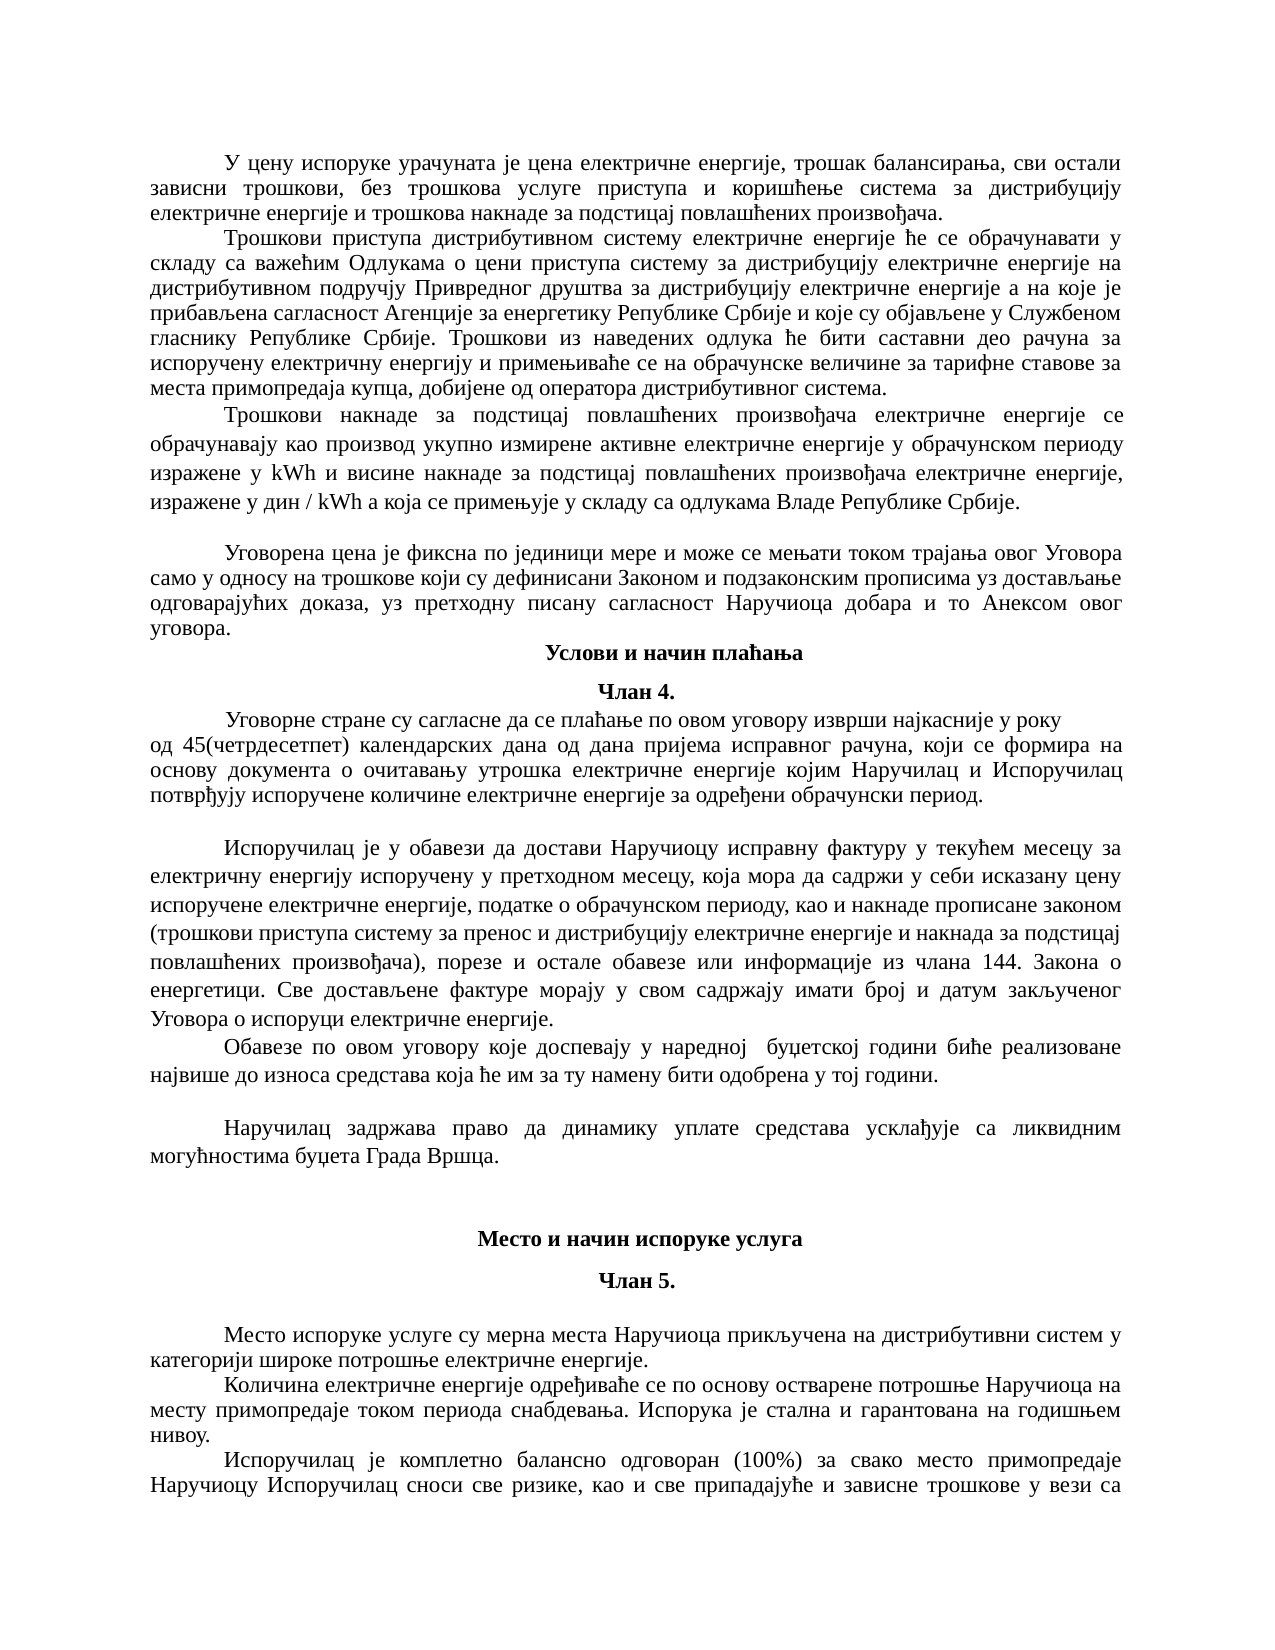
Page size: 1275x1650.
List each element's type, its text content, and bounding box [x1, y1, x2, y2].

text Испоручилац је у обавези да достави Наручиоцу исправну фактуру у текућем месецу за електричну енергију испоручену у претходном месецу, која мора да садржи у себи исказану цену испоручене електричне енергије, податке о обрачунском периоду, као и накнаде прописане законом (трошкови приступа систему за пренос и дистрибуцију електричне енергије и накнада за подстицај повлашћених произвођача), порезе и остале обавезе или информације из члана 144. Закона о енергетици. Све достављене фактуре морају у свом садржају имати број и датум закљученог Уговора о испоруци електричне енергије. [150, 833, 1123, 1032]
text Услови и начин плаћања [150, 640, 1124, 665]
text Члан 4. [552, 665, 721, 708]
text У цену испоруке урачуната је цена електричнe енергије, трошак балансирања, сви остали зависни трошкови, без трошкова услуге приступа и коришћење система за дистрибуцију електричне енергије и трошкова накнаде за подстицај повлашћених произвођача. [150, 150, 1123, 225]
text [150, 1447, 1123, 1497]
text од 45(четрдесетпет) календарских дана од дана пријема исправног рачуна, који се формира на основу документа о очитавању утрошка електричне енергије којим Наручилац и Испоручилац потврђују испоручене количине електричне енергије за одређени обрачунски период. [150, 733, 1125, 808]
text Уговорне стране су сагласне да се плаћање по овом уговору изврши најкасније у року [225, 708, 1125, 733]
text Обавезе по овом уговору које доспевају у наредној буџетској години биће реализоване највише до износа средстава која ће им за ту намену бити одобрена у тој години. [150, 1032, 1123, 1089]
text Трошкови накнаде за подстицај повлашћених произвођача електричне енергије се обрачунавају као производ укупно измирене активне електричне енергије у обрачунском периоду изражене у kWh и висине накнаде за подстицај повлашћених произвођача електричне енергије, изражене у дин / kWh а која се примењује у складу са одлукама Владе Републике Србије. [150, 400, 1125, 430]
text Количина електричне енергије одређиваће се по основу остварене потрошње Наручиоца на месту примопредаје током периода снабдевања. Испорука је стална и гарантована на годишњем нивоу. [150, 1372, 1123, 1447]
text Место и начин испоруке услуга [150, 1212, 833, 1254]
text Место испоруке услуге су мерна места Наручиоца прикључена на дистрибутивни систем у категорији широке потрошње електричне енергије. [150, 1322, 1123, 1372]
text Уговорена цена је фиксна по јединици мере и може се мењати током трајања овог Уговора само у односу на трошкове који су дефинисани Законом и подзаконским прописима уз достављање одговарајућих доказа, уз претходну писану сагласност Наручиоца добара и то Анексом овог уговора. [150, 540, 1124, 640]
text Члан 5. [519, 1254, 754, 1297]
text Трошкови накнаде за подстицај повлашћених произвођача електричне енергије се обрачунавају као производ укупно измирене активне електричне енергије у обрачунском периоду изражене у kWh и висине накнаде за подстицај повлашћених произвођача електричне енергије, изражене у дин / kWh а која се примењује у складу са одлукама Владе Републике Србије. [150, 485, 1125, 515]
text Трошкови приступа дистрибутивном систему електричне енергије ће се обрачунавати у складу са важећим Одлукама о цени приступа систему за дистрибуцију електричне енергије на дистрибутивном подручју Привредног друштва за дистрибуцију електричне енергије а на које је прибављена сагласност Агенције за енергетику Републике Србије и које су објављене у Службеном гласнику Републике Србије. Трошкови из наведених одлука ће бити саставни део рачуна за испоручену електричну енергију и примењиваће се на обрачунске величине за тарифне ставове за места примопредаја купца, добијене од оператора дистрибутивног система. [150, 225, 1123, 400]
text Наручилац задржава право да динамику уплате средстава усклађује са ликвидним могућностима буџета Града Вршца. [150, 1114, 1123, 1169]
